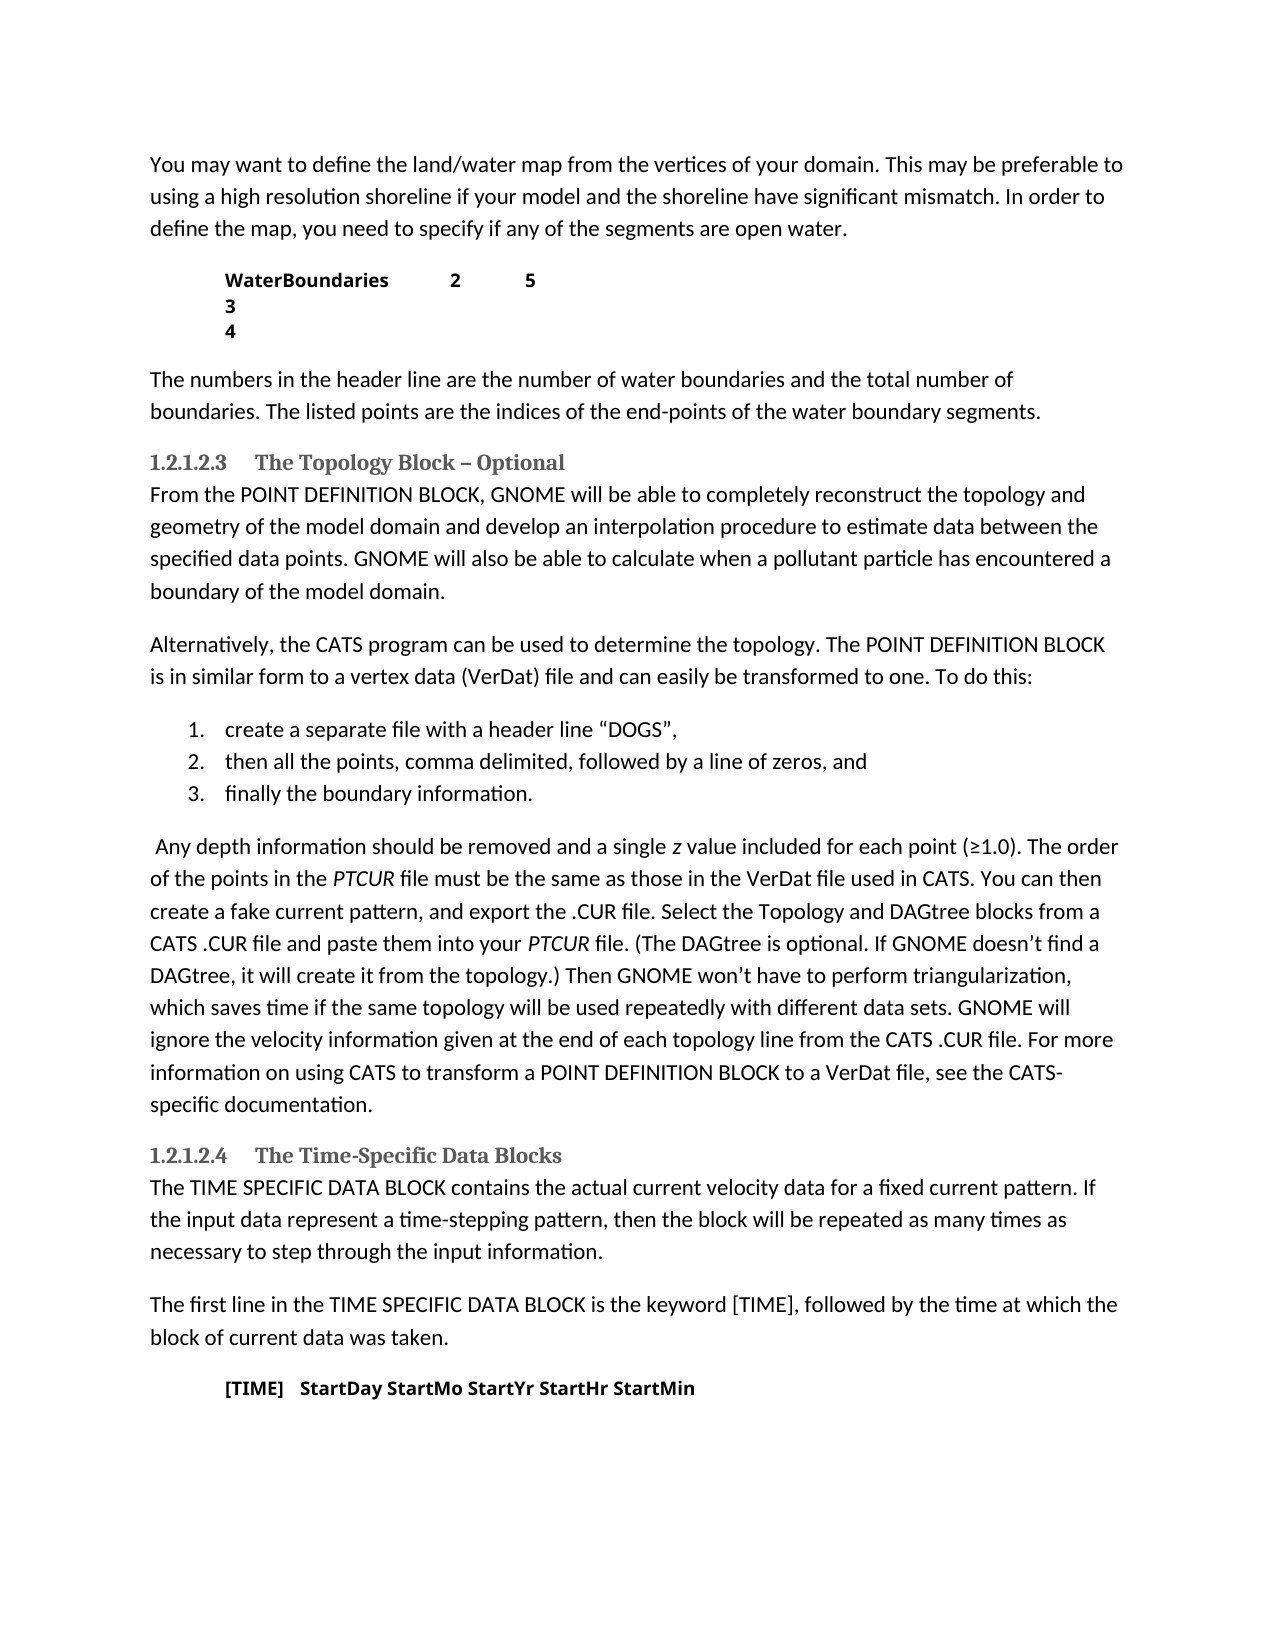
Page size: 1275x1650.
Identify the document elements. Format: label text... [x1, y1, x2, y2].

list finally the boundary information. [187, 779, 1125, 807]
subtitle The Topology Block – Optional [150, 450, 1125, 476]
text From the POINT DEFINITION BLOCK, GNOME will be able to completely reconstruct the topology and geometry of the model domain and develop an interpolation procedure to estimate data between the specified data points. GNOME will also be able to calculate when a pollutant particle has encountered a boundary of the model domain. [150, 480, 1125, 605]
text 3 [225, 293, 1125, 318]
list then all the points, comma delimited, followed by a line of zeros, and [187, 747, 1125, 775]
text You may want to define the land/water map from the vertices of your domain. This may be preferable to using a high resolution shoreline if your model and the shoreline have significant mismatch. In order to define the map, you need to specify if any of the segments are open water. [150, 150, 1125, 242]
text Any depth information should be removed and a single z value included for each point (≥1.0). The order of the points in the PTCUR file must be the same as those in the VerDat file used in CATS. You can then create a fake current pattern, and export the .CUR file. Select the Topology and DAGtree blocks from a CATS .CUR file and paste them into your PTCUR file. (The DAGtree is optional. If GNOME doesn’t find a DAGtree, it will create it from the topology.) Then GNOME won’t have to perform triangularization, which saves time if the same topology will be used repeatedly with different data sets. GNOME will ignore the velocity information given at the end of each topology line from the CATS .CUR file. For more information on using CATS to transform a POINT DEFINITION BLOCK to a VerDat file, see the CATS-specific documentation. [150, 832, 1125, 1118]
text 4 [225, 318, 1125, 344]
text The TIME SPECIFIC DATA BLOCK contains the actual current velocity data for a fixed current pattern. If the input data represent a time-stepping pattern, then the block will be repeated as many times as necessary to step through the input information. [150, 1173, 1125, 1266]
subtitle The Time-Specific Data Blocks [150, 1143, 1125, 1169]
text [TIME] StartDay StartMo StartYr StartHr StartMin [225, 1376, 1125, 1401]
text Alternatively, the CATS program can be used to determine the topology. The POINT DEFINITION BLOCK is in similar form to a vertex data (VerDat) file and can easily be transformed to one. To do this: [150, 630, 1125, 690]
text The first line in the TIME SPECIFIC DATA BLOCK is the keyword [TIME], followed by the time at which the block of current data was taken. [150, 1291, 1125, 1351]
list create a separate file with a header line “DOGS”, [187, 715, 1125, 743]
text WaterBoundaries 2 5 [225, 267, 1125, 293]
text The numbers in the header line are the number of water boundaries and the total number of boundaries. The listed points are the indices of the end-points of the water boundary segments. [150, 365, 1125, 425]
